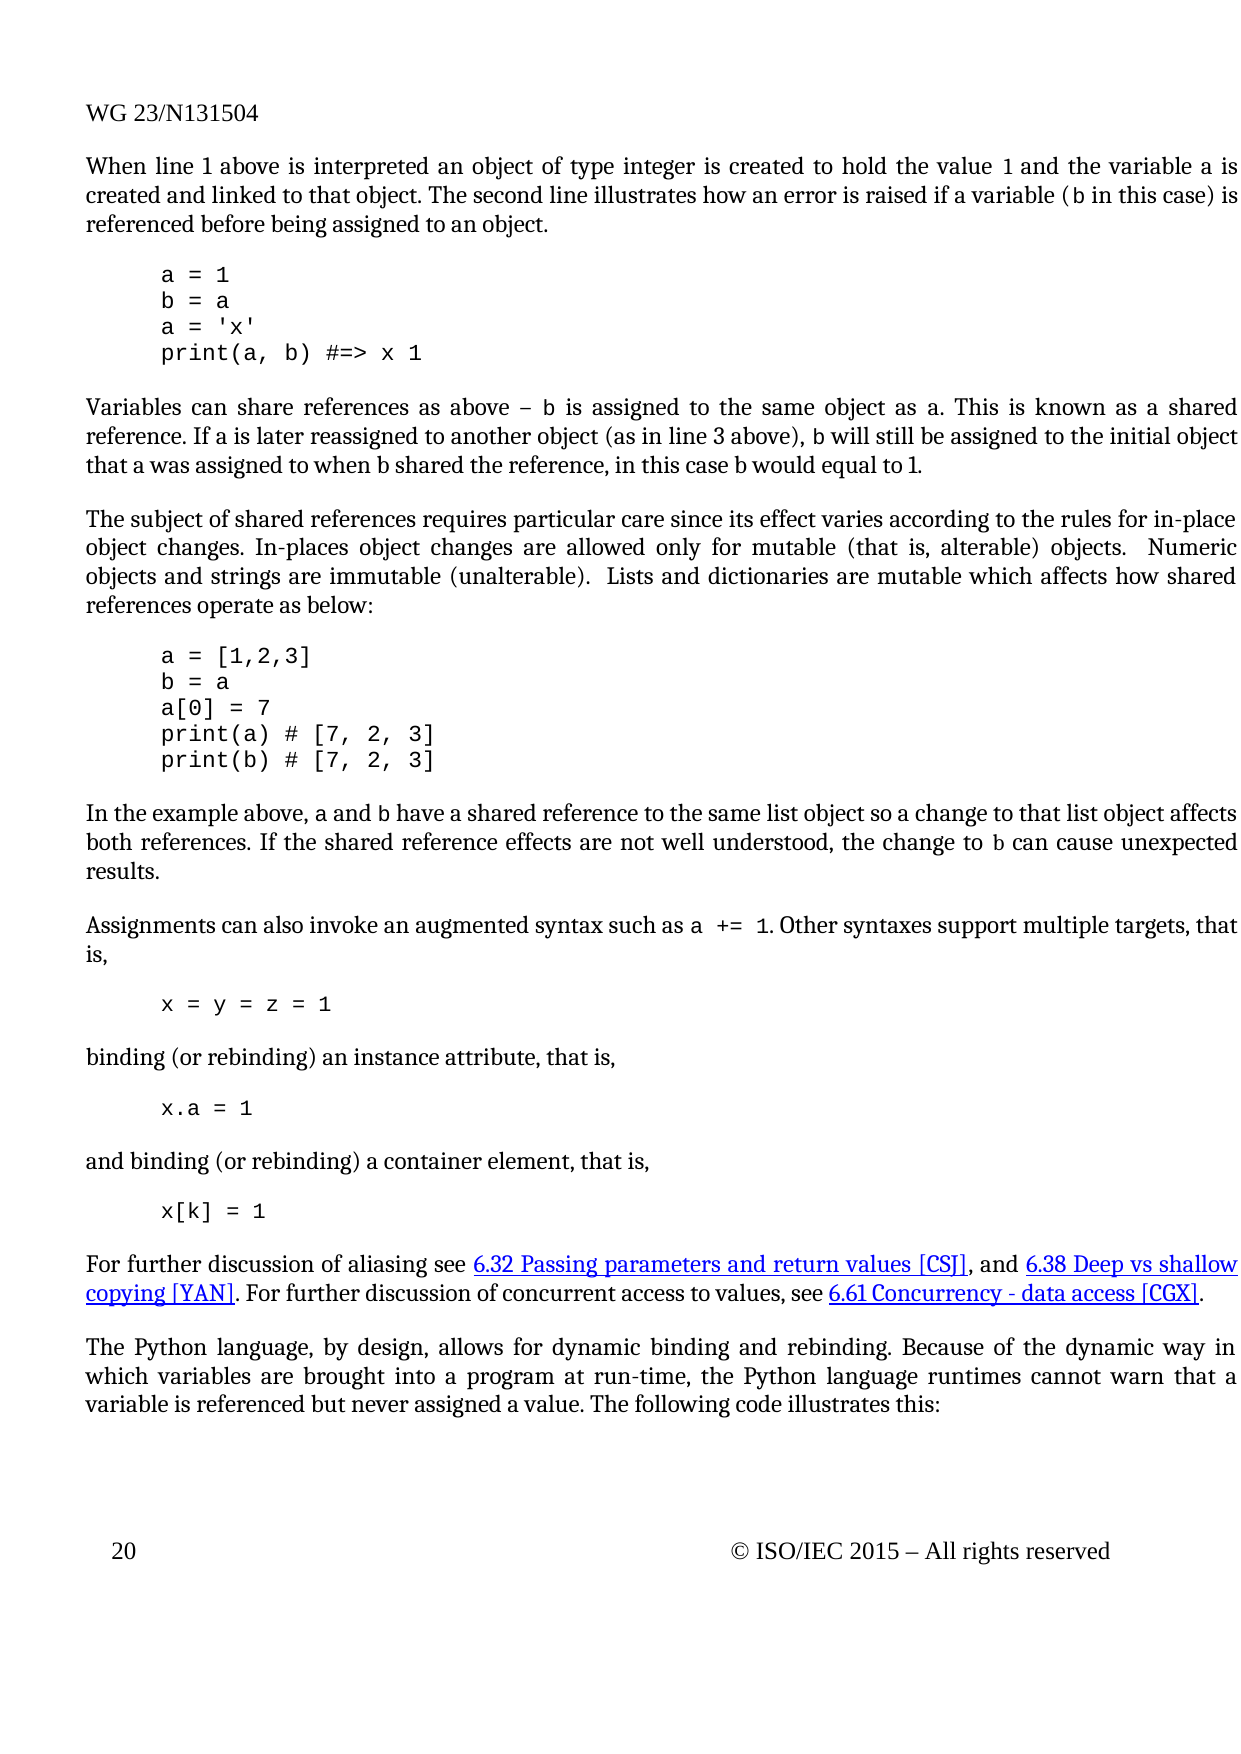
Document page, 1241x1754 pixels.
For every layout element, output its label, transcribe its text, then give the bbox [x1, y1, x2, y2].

text x = y = z = 1 [161, 993, 1153, 1018]
text print(b) # [7, 2, 3] [161, 748, 1153, 774]
text Variables can share references as above – b is assigned to the same object as a. This is known as a shared reference. If a is later reassigned to another object (as in line 3 above), b will still be assigned to the initial object that a was assigned to when b shared the reference, in this case b would equal to 1. [86, 393, 1238, 479]
text b = a [161, 290, 1153, 316]
text a[0] = 7 [161, 696, 1153, 722]
text and binding (or rebinding) a container element, that is, [86, 1147, 1238, 1176]
text x.a = 1 [161, 1097, 1153, 1122]
text Assignments can also invoke an augmented syntax such as a += 1. Other syntaxes support multiple targets, that is, [86, 911, 1238, 968]
text The Python language, by design, allows for dynamic binding and rebinding. Because of the dynamic way in which variables are brought into a program at run-time, the Python language runtimes cannot warn that a variable is referenced but never assigned a value. The following code illustrates this: [86, 1333, 1238, 1419]
text a = [1,2,3] [161, 644, 1153, 670]
text print(a, b) #=> x 1 [161, 342, 1153, 368]
text The subject of shared references requires particular care since its effect varies according to the rules for in-place object changes. In-places object changes are allowed only for mutable (that is, alterable) objects. Numeric objects and strings are immutable (unalterable). Lists and dictionaries are mutable which affects how shared references operate as below: [86, 504, 1238, 619]
text print(a) # [7, 2, 3] [161, 722, 1153, 748]
text a = 1 [161, 264, 1153, 290]
text In the example above, a and b have a shared reference to the same list object so a change to that list object affects both references. If the shared reference effects are not well understood, the change to b can cause unexpected results. [86, 799, 1238, 886]
text a = 'x' [161, 316, 1153, 342]
text When line 1 above is interpreted an object of type integer is created to hold the value 1 and the variable a is created and linked to that object. The second line illustrates how an error is raised if a variable (b in this case) is referenced before being assigned to an object. [86, 152, 1238, 239]
text x[k] = 1 [161, 1201, 1153, 1225]
text b = a [161, 670, 1153, 696]
text binding (or rebinding) an instance attribute, that is, [86, 1043, 1238, 1072]
text For further discussion of aliasing see 6.32 Passing parameters and return values [CSJ], and 6.38 Deep vs shallow copying [YAN]. For further discussion of concurrent access to values, see 6.61 Concurrency - data access [CGX]. [86, 1250, 1238, 1308]
